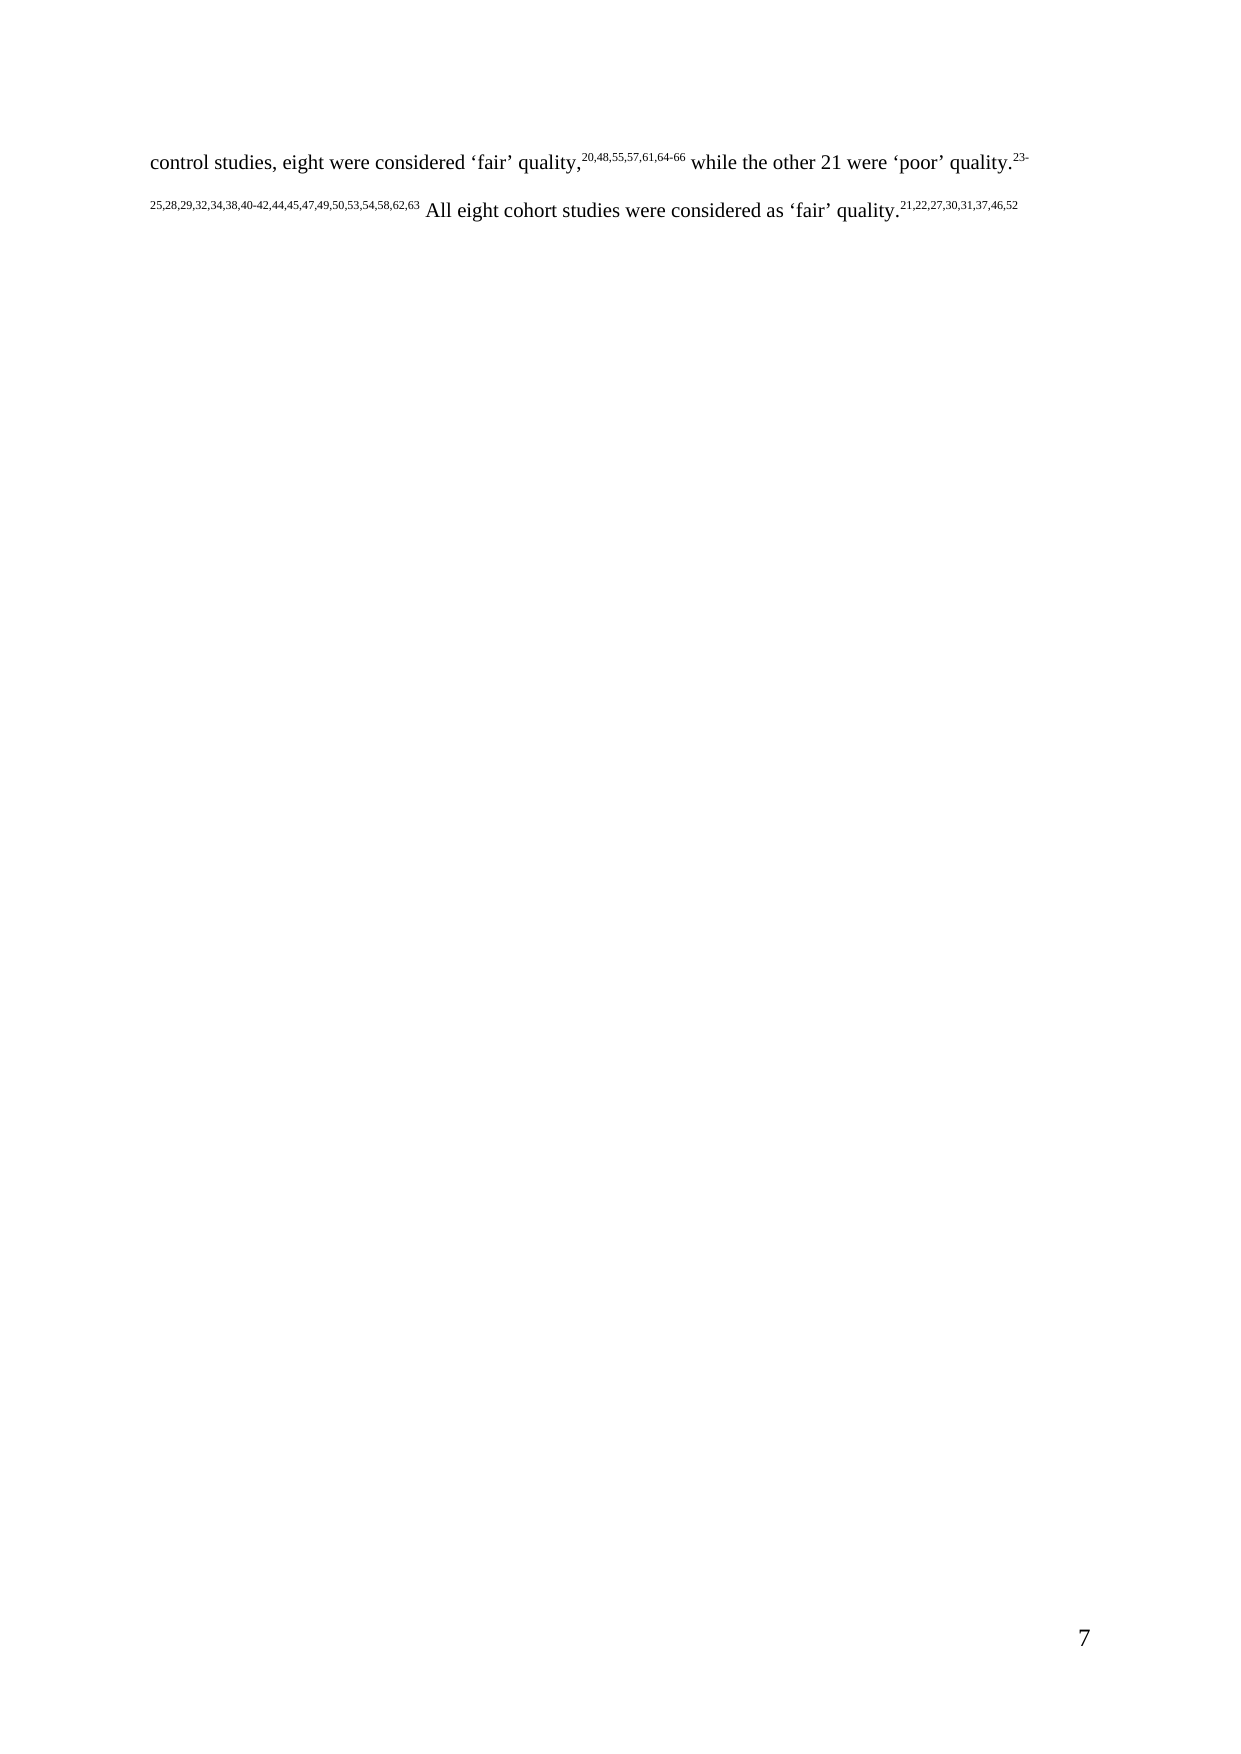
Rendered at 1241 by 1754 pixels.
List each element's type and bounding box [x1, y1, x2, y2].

text [150, 150, 1090, 222]
